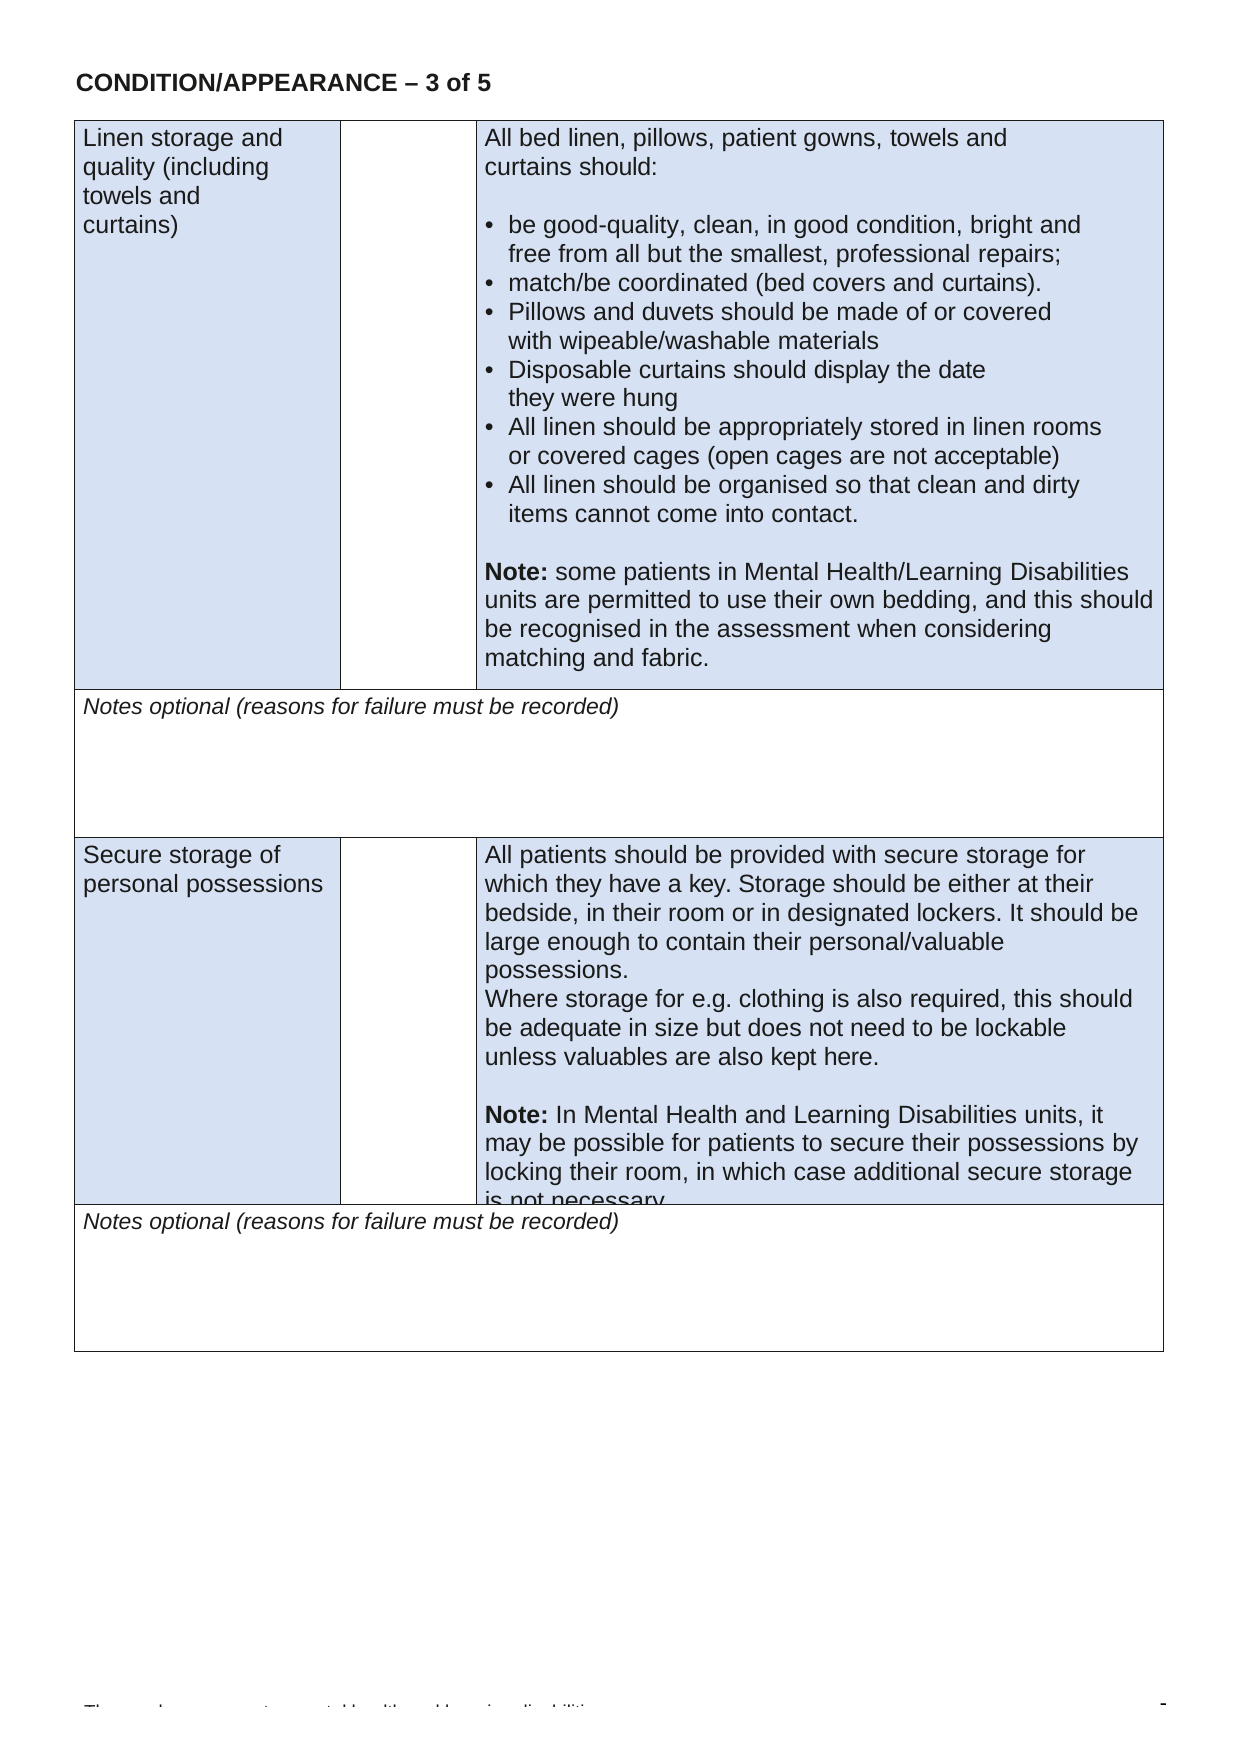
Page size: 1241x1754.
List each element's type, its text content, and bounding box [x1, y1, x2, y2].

table_header [341, 121, 476, 689]
table_cell Notes optional (reasons for failure must be recorded) [75, 690, 1163, 837]
table_header All bed linen, pillows, patient gowns, towels and curtains should: be good-quality, clean, in good condition, bright and free from all but the smallest, professional repairs; match/be coordinated (bed covers and curtains). Pillows and duvets should be made of or covered with wipeable/washable materials Disposable curtains should display the date they were hung All linen should be appropriately stored in linen rooms or covered cages (open cages are not acceptable) All linen should be organised so that clean and dirty items cannot come into contact. Note: some patients in Mental Health/Learning Disabilities units are permitted to use their own bedding, and this should be recognised in the assessment when considering matching and fabric. [477, 121, 1163, 689]
text CONDITION/APPEARANCE – 3 of 5 [76, 68, 1163, 97]
table_cell Secure storage of personal possessions [75, 838, 340, 1204]
table_cell All patients should be provided with secure storage for which they have a key. Storage should be either at their bedside, in their room or in designated lockers. It should be large enough to contain their personal/valuable possessions. Where storage for e.g. clothing is also required, this should be adequate in size but does not need to be lockable unless valuables are also kept here. Note: In Mental Health and Learning Disabilities units, it may be possible for patients to secure their possessions by locking their room, in which case additional secure storage is not necessary. [477, 838, 1163, 1204]
table_cell Notes optional (reasons for failure must be recorded) [75, 1205, 1163, 1351]
table_cell [341, 838, 476, 1204]
table_header Linen storage and quality (including towels and curtains) [75, 121, 340, 689]
